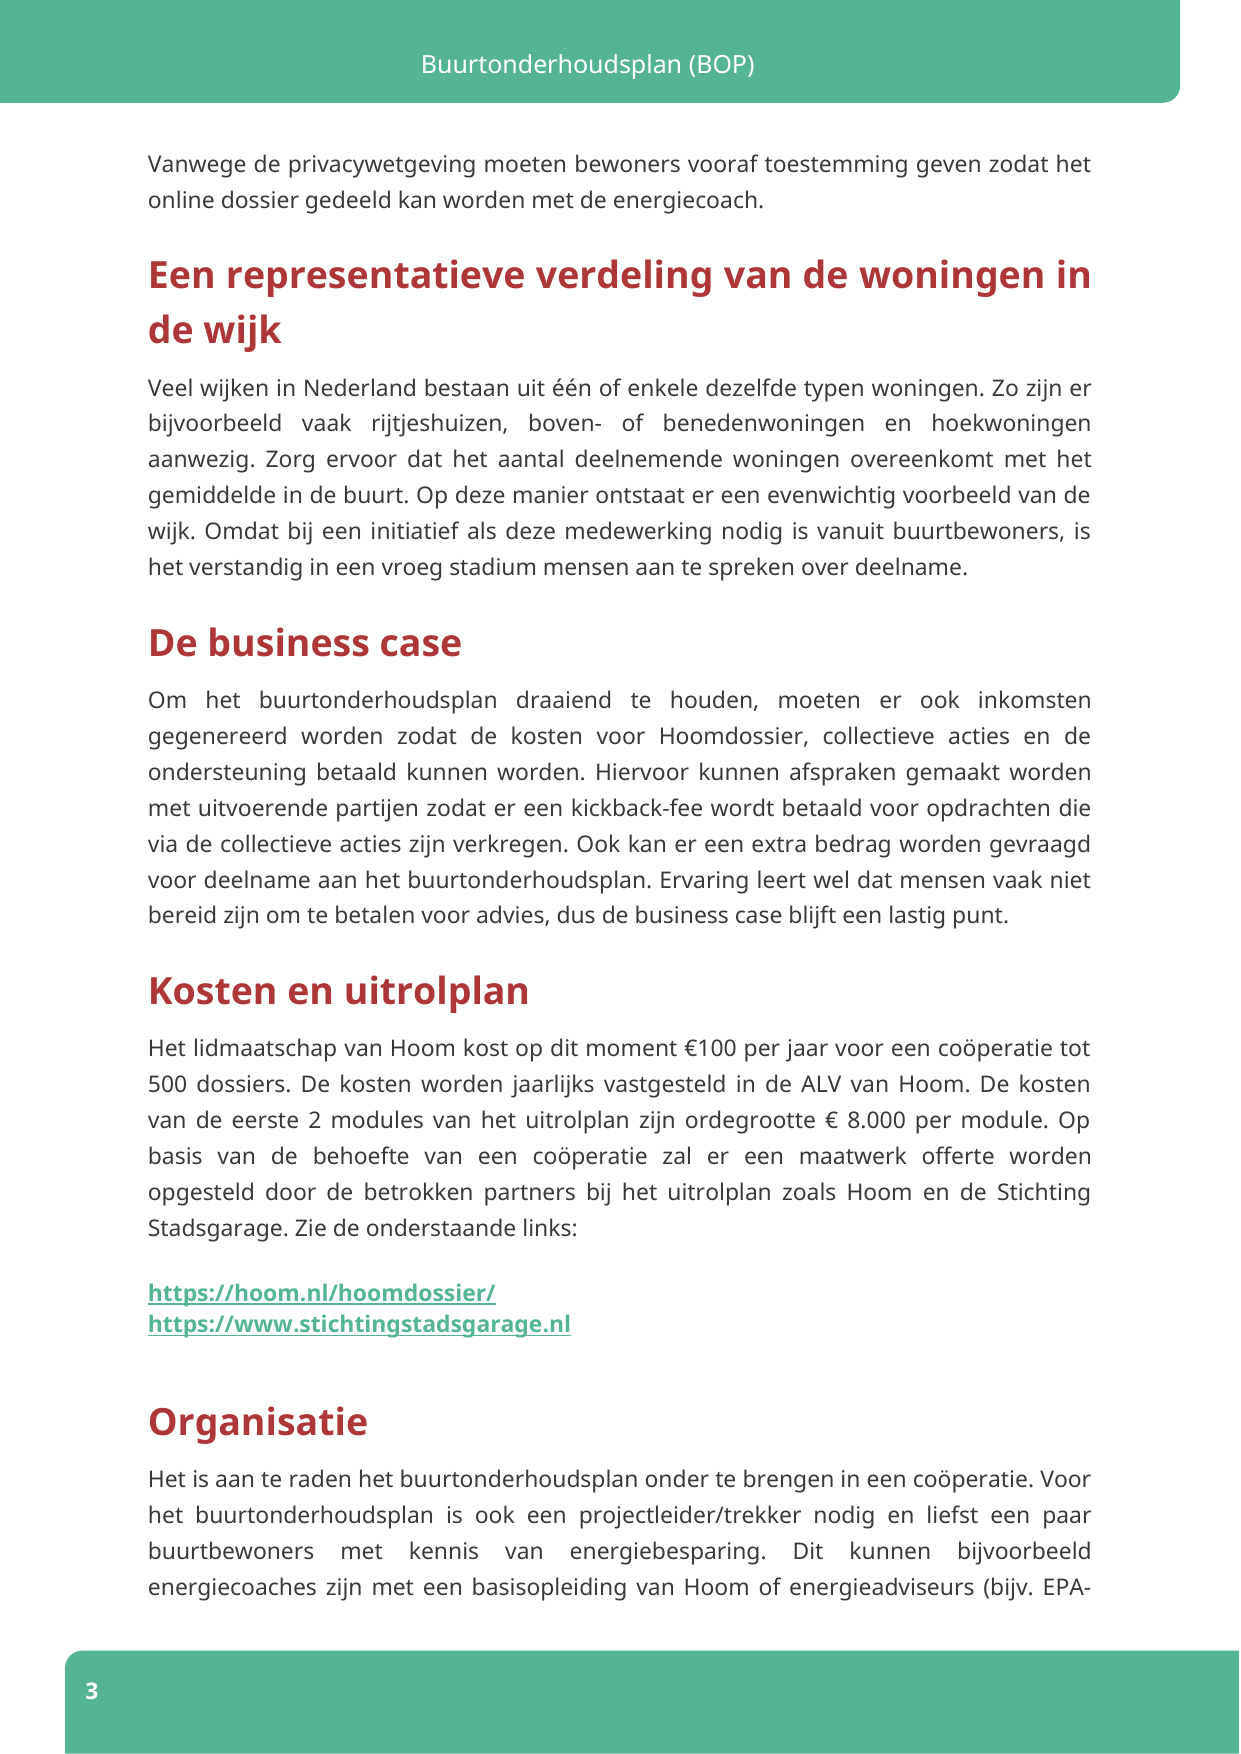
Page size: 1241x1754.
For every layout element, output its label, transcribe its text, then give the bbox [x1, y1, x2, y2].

text https://www.stichtingstadsgarage.nl [148, 1308, 1092, 1339]
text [148, 1463, 1092, 1602]
text Veel wijken in Nederland bestaan uit één of enkele dezelfde typen woningen. Zo zijn er bijvoorbeeld vaak rijtjeshuizen, boven- of benedenwoningen en hoekwoningen aanwezig. Zorg ervoor dat het aantal deelnemende woningen overeenkomt met het gemiddelde in de buurt. Op deze manier ontstaat er een evenwichtig voorbeeld van de wijk. Omdat bij een initiatief als deze medewerking nodig is vanuit buurtbewoners, is het verstandig in een vroeg stadium mensen aan te spreken over deelname. [148, 371, 1092, 582]
subtitle Organisatie [148, 1396, 1092, 1447]
text Het lidmaatschap van Hoom kost op dit moment €100 per jaar voor een coöperatie tot 500 dossiers. De kosten worden jaarlijks vastgesteld in de ALV van Hoom. De kosten van de eerste 2 modules van het uitrolplan zijn ordegrootte € 8.000 per module. Op basis van de behoefte van een coöperatie zal er een maatwerk offerte worden opgesteld door de betrokken partners bij het uitrolplan zoals Hoom en de Stichting Stadsgarage. Zie de onderstaande links: [148, 1032, 1092, 1243]
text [148, 148, 1092, 215]
text Om het buurtonderhoudsplan draaiend te houden, moeten er ook inkomsten gegenereerd worden zodat de kosten voor Hoomdossier, collectieve acties en de ondersteuning betaald kunnen worden. Hiervoor kunnen afspraken gemaakt worden met uitvoerende partijen zodat er een kickback-fee wordt betaald voor opdrachten die via de collectieve acties zijn verkregen. Ook kan er een extra bedrag worden gevraagd voor deelname aan het buurtonderhoudsplan. Ervaring leert wel dat mensen vaak niet bereid zijn om te betalen voor advies, dus de business case blijft een lastig punt. [148, 684, 1092, 931]
subtitle De business case [148, 616, 1092, 667]
subtitle Kosten en uitrolplan [148, 964, 1092, 1016]
text https://hoom.nl/hoomdossier/ [148, 1277, 1092, 1308]
subtitle Een representatieve verdeling van de woningen in de wijk [148, 249, 1092, 355]
